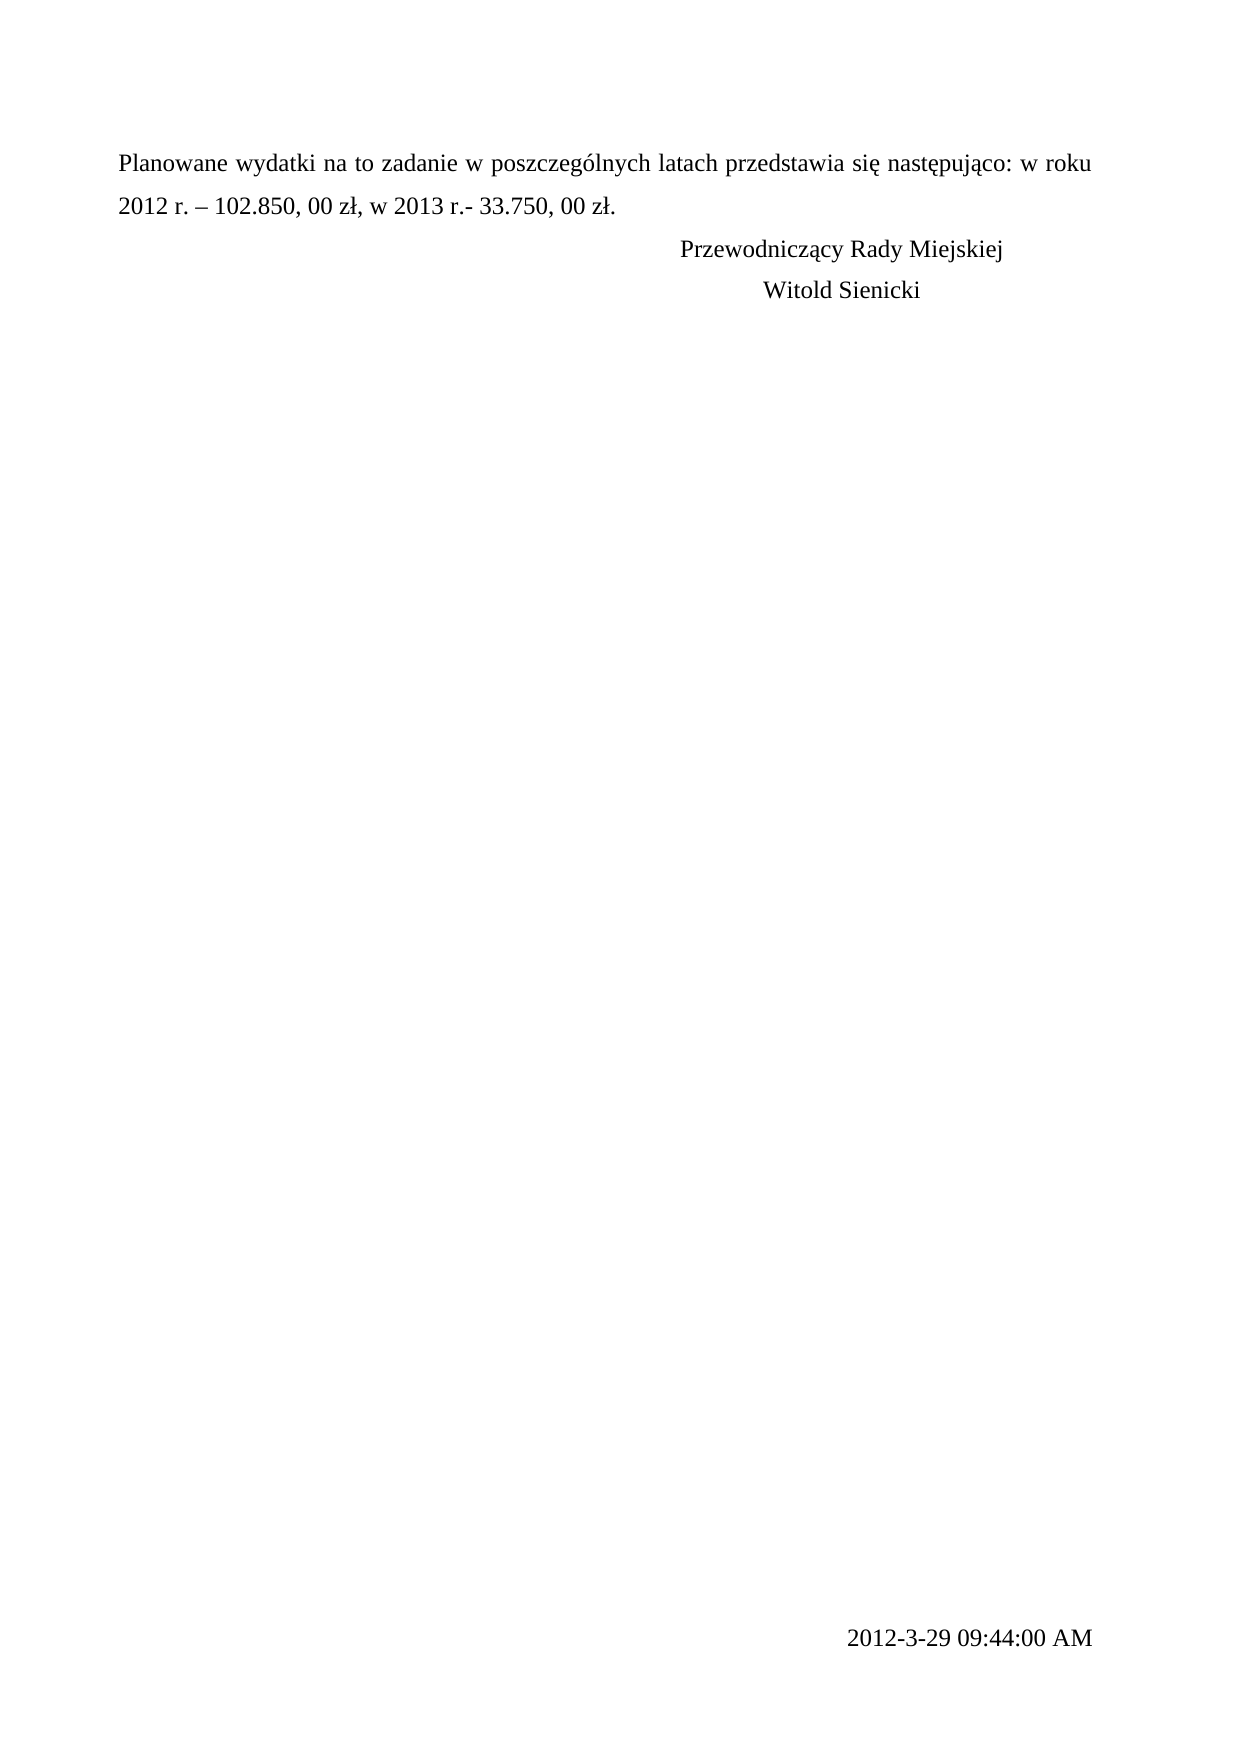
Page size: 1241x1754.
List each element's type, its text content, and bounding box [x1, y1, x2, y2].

text Planowane wydatki na to zadanie w poszczególnych latach przedstawia się następująco: w roku 2012 r. – 102.850, 00 zł, w 2013 r.- 33.750, 00 zł. [118, 148, 1092, 219]
text Przewodniczący Rady Miejskiej [591, 234, 1092, 263]
text Witold Sienicki [591, 275, 1092, 304]
